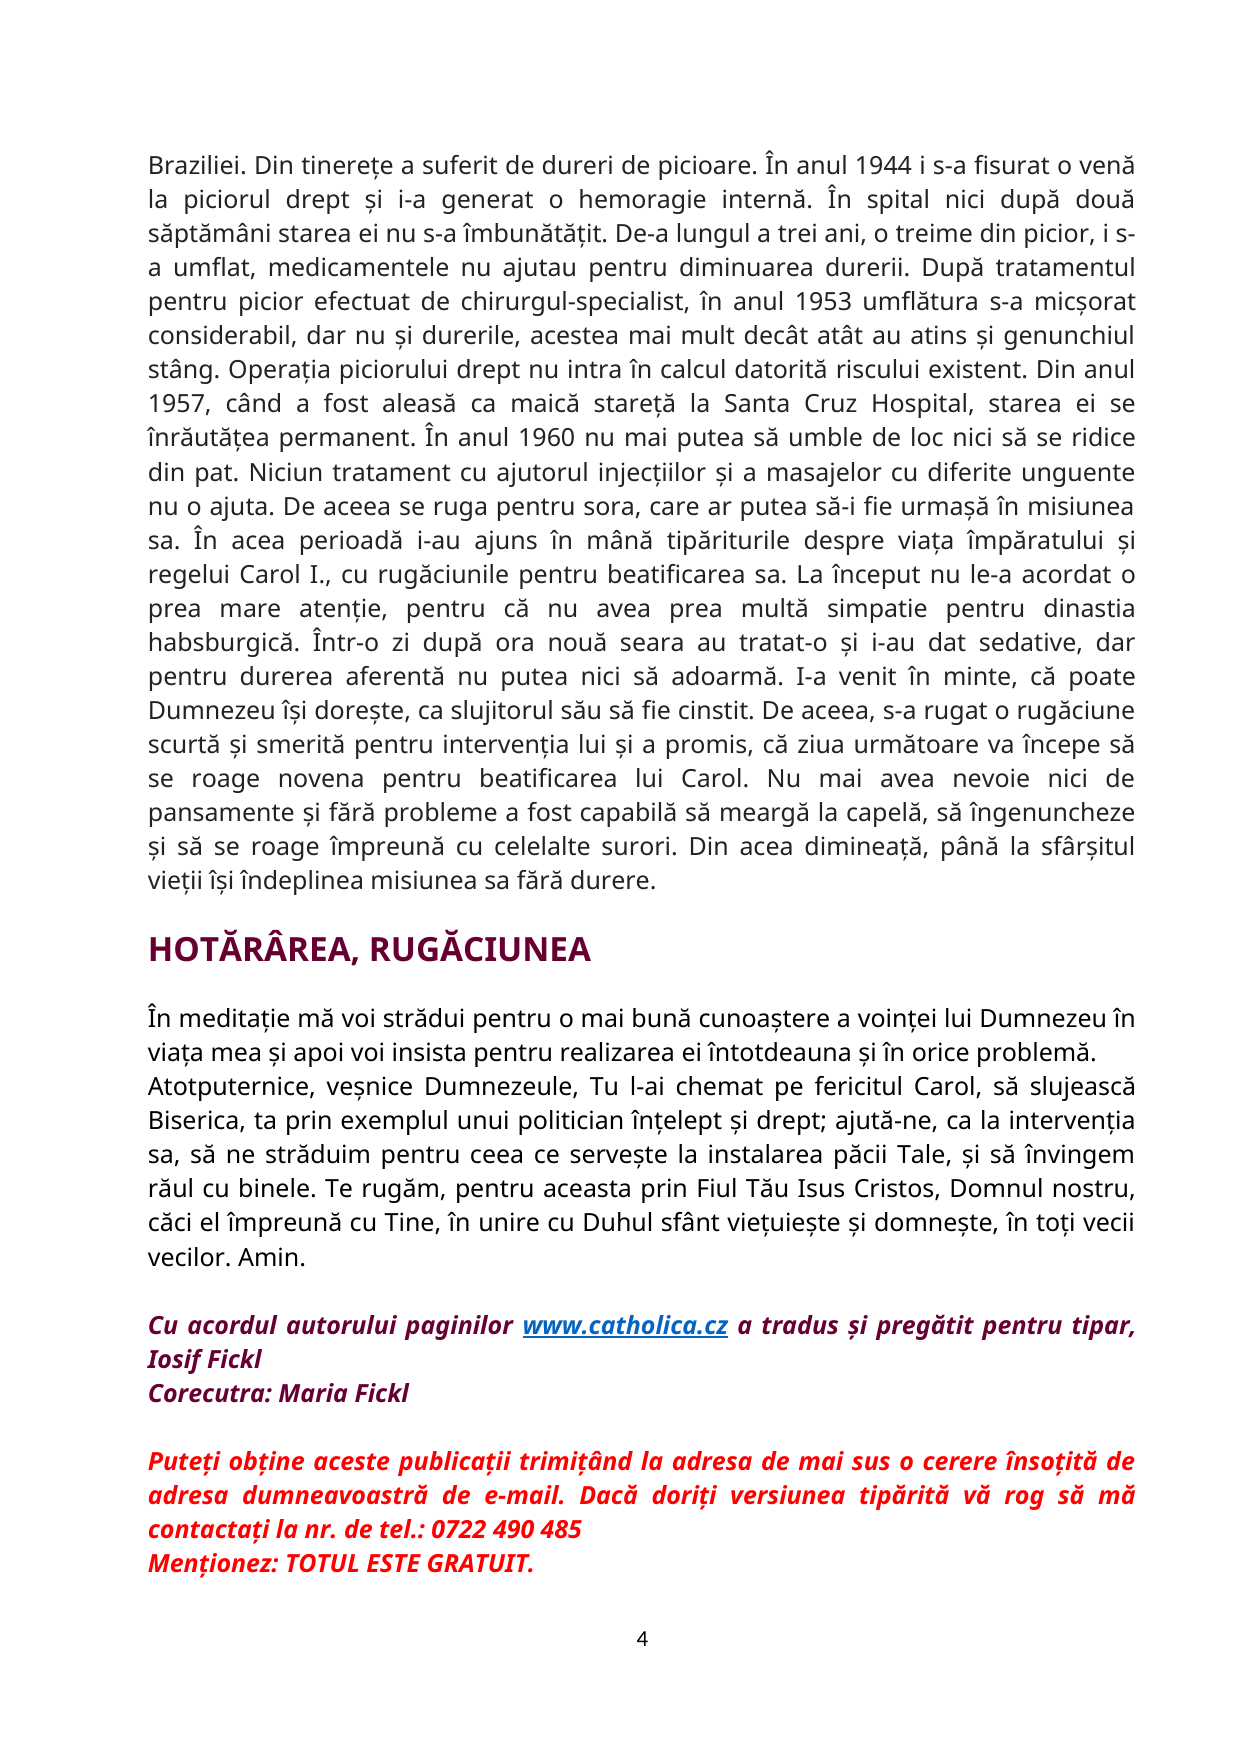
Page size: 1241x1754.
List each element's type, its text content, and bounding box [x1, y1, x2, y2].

text Atotputernice, veșnice Dumnezeule, Tu l-ai chemat pe fericitul Carol, să slujească Biserica, ta prin exemplul unui politician înțelept și drept; ajută-ne, ca la intervenția sa, să ne străduim pentru ceea ce servește la instalarea păcii Tale, și să învingem răul cu binele. Te rugăm, pentru aceasta prin Fiul Tău Isus Cristos, Domnul nostru, căci el împreună cu Tine, în unire cu Duhul sfânt viețuiește și domnește, în toți vecii vecilor. Amin. [148, 1069, 1137, 1273]
text HOTĂRÂREA, RUGĂCIUNEA [148, 926, 1137, 972]
text Cu acordul autorului paginilor www.catholica.cz a tradus și pregătit pentru tipar, Iosif Fickl [148, 1307, 1137, 1375]
text Corecutra: Maria Fickl [148, 1375, 1137, 1409]
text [148, 148, 1137, 897]
text Puteți obține aceste publicații trimițând la adresa de mai sus o cerere însoțită de adresa dumneavoastră de e-mail. Dacă doriți versiunea tipărită vă rog să mă contactați la nr. de tel.: 0722 490 485 [148, 1443, 1137, 1546]
text În meditație mă voi strădui pentru o mai bună cunoaștere a voinței lui Dumnezeu în viața mea și apoi voi insista pentru realizarea ei întotdeauna și în orice problemă. [148, 1001, 1137, 1069]
text Menționez: TOTUL ESTE GRATUIT. [148, 1546, 1137, 1580]
